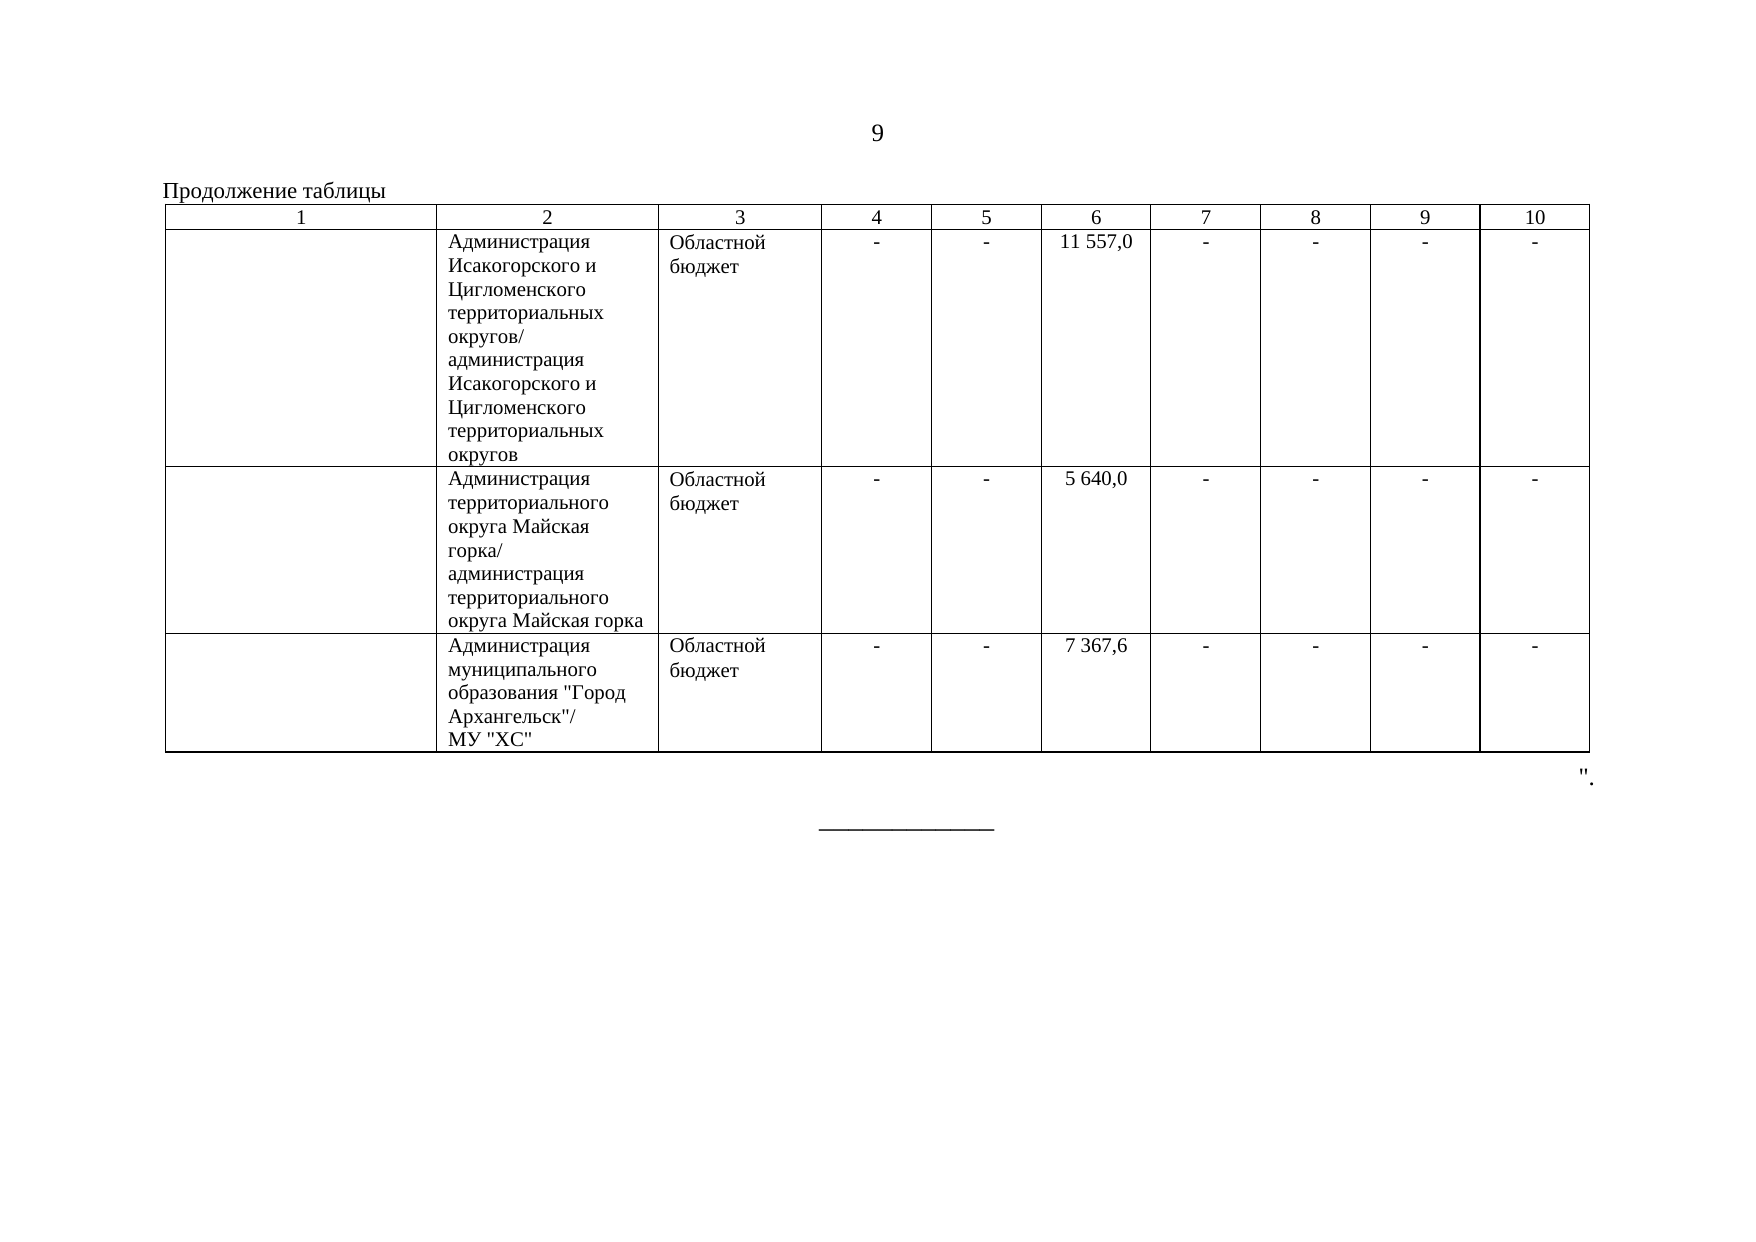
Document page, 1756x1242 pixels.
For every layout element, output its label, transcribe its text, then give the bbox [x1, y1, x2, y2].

table_cell Администрация территориального округа Майская горка/ администрация территориального округа Майская горка [437, 467, 658, 632]
table_cell [166, 634, 436, 751]
table_header 10 [1481, 205, 1589, 229]
table_cell [166, 230, 436, 466]
table_cell - [1371, 467, 1479, 632]
table_cell Областной бюджет [659, 230, 821, 466]
table_cell - [1371, 634, 1479, 751]
table_header 5 [932, 205, 1041, 229]
table_cell - [1261, 634, 1370, 751]
table_cell - [1151, 634, 1260, 751]
table_cell - [1371, 230, 1479, 466]
table_header 3 [659, 205, 821, 229]
table_header 9 [1371, 205, 1479, 229]
table_header 6 [1042, 205, 1150, 229]
text ____________ [170, 800, 1643, 834]
table_header 2 [437, 205, 658, 229]
table_cell - [1481, 230, 1589, 466]
table_cell - [1481, 634, 1589, 751]
table_cell [166, 467, 436, 632]
table_cell - [932, 467, 1041, 632]
table_cell - [1151, 467, 1260, 632]
table_header 1 [166, 205, 436, 229]
table_header 7 [1151, 205, 1260, 229]
text ". [170, 762, 1595, 791]
text Продолжение таблицы [162, 177, 1637, 203]
table_cell Администрация муниципального образования "Город Архангельск"/ МУ "ХС" [437, 634, 658, 751]
table_header 8 [1261, 205, 1370, 229]
table_cell - [1481, 467, 1589, 632]
table_cell 7 367,6 [1042, 634, 1150, 751]
table_cell - [1261, 467, 1370, 632]
table_cell Администрация Исакогорского и Цигломенского территориальных округов/ администрация Исакогорского и Цигломенского территориальных округов [437, 230, 658, 466]
table_cell - [1151, 230, 1260, 466]
table_cell - [822, 230, 931, 466]
table_cell Областной бюджет [659, 634, 821, 751]
table_cell - [932, 230, 1041, 466]
table_cell 5 640,0 [1042, 467, 1150, 632]
table_cell 11 557,0 [1042, 230, 1150, 466]
table_cell - [932, 634, 1041, 751]
table_cell - [822, 634, 931, 751]
table_cell - [822, 467, 931, 632]
table_cell Областной бюджет [659, 467, 821, 632]
table_cell - [1261, 230, 1370, 466]
table_header 4 [822, 205, 931, 229]
